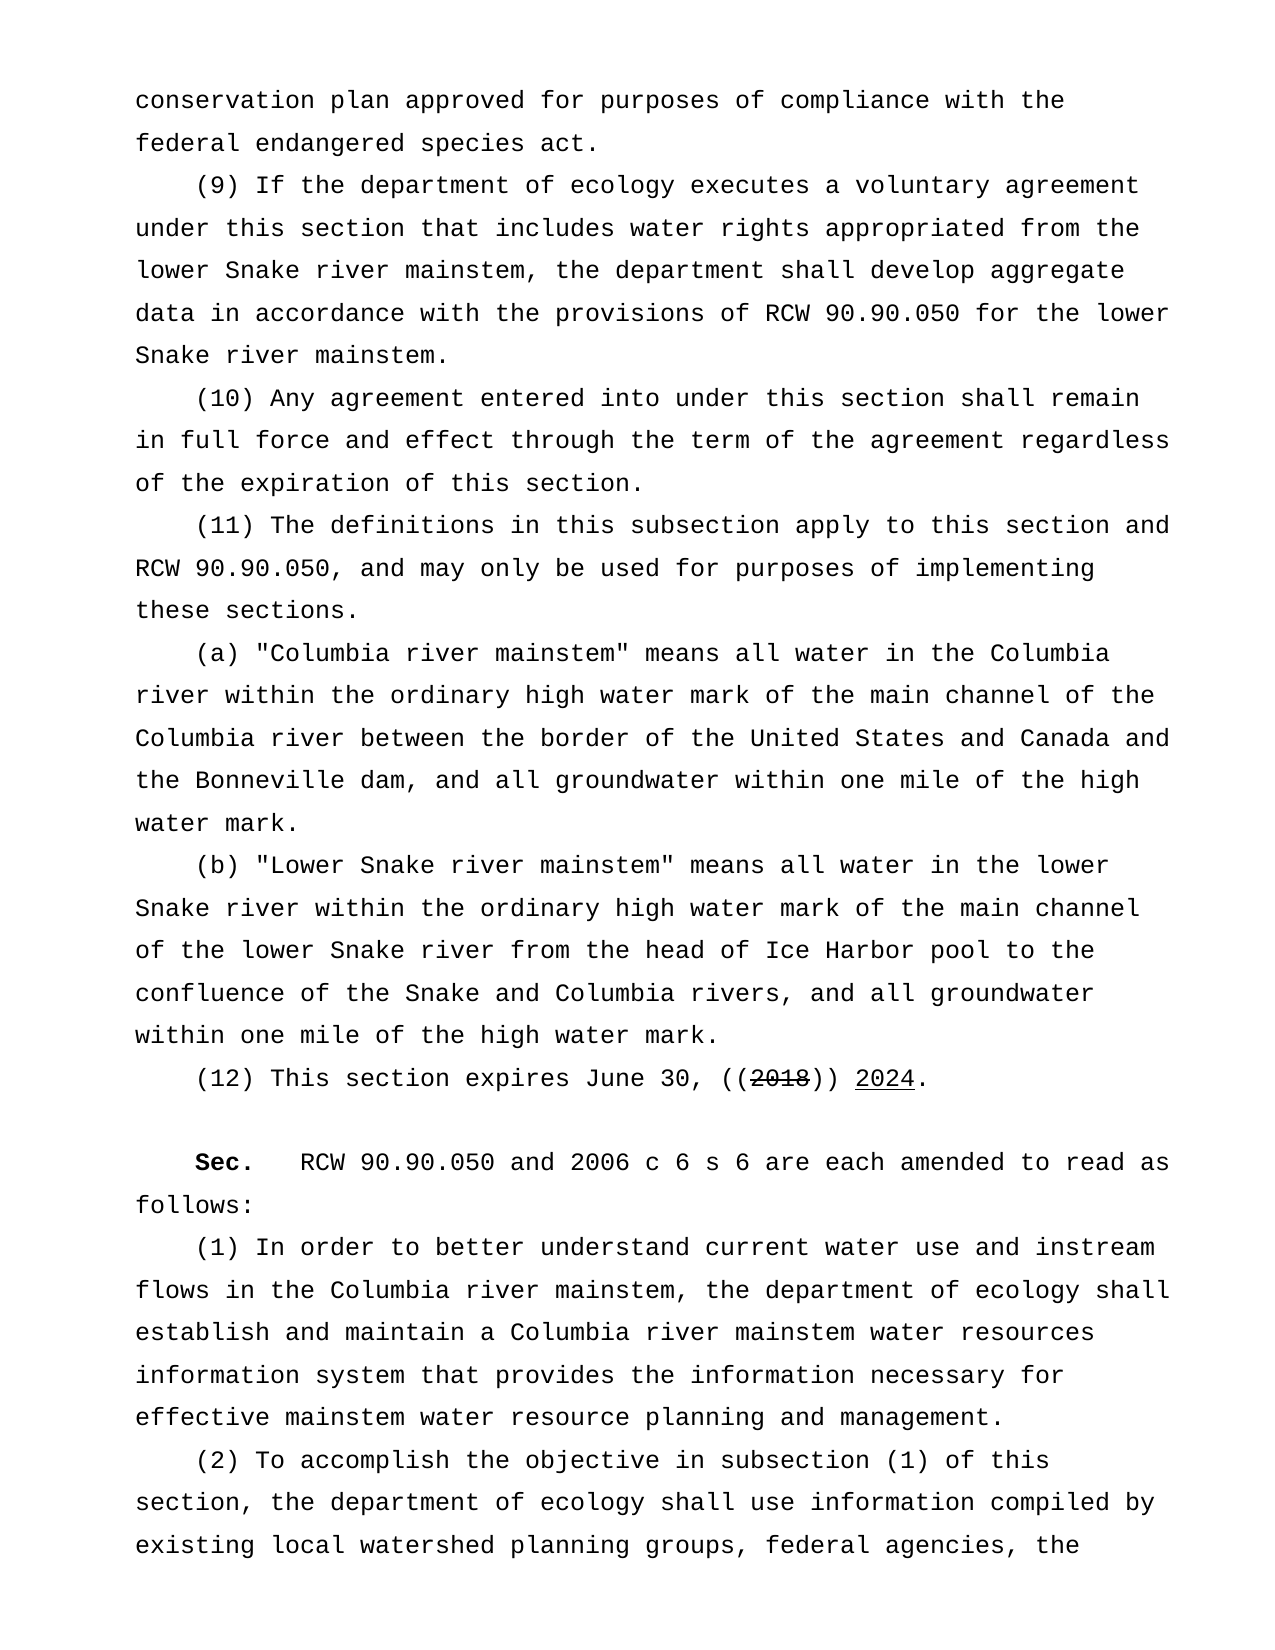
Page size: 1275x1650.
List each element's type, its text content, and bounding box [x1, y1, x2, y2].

text (9) If the department of ecology executes a voluntary agreement under this section that includes water rights appropriated from the lower Snake river mainstem, the department shall develop aggregate data in accordance with the provisions of RCW 90.90.050 for the lower Snake river mainstem. [135, 160, 1170, 372]
text Sec. RCW 90.90.050 and 2006 c 6 s 6 are each amended to read as follows: [135, 1137, 1170, 1222]
text (b) "Lower Snake river mainstem" means all water in the lower Snake river within the ordinary high water mark of the main channel of the lower Snake river from the head of Ice Harbor pool to the confluence of the Snake and Columbia rivers, and all groundwater within one mile of the high water mark. [135, 840, 1170, 1052]
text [135, 75, 1170, 160]
text (a) "Columbia river mainstem" means all water in the Columbia river within the ordinary high water mark of the main channel of the Columbia river between the border of the United States and Canada and the Bonneville dam, and all groundwater within one mile of the high water mark. [135, 627, 1170, 840]
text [135, 1434, 1170, 1562]
text (1) In order to better understand current water use and instream flows in the Columbia river mainstem, the department of ecology shall establish and maintain a Columbia river mainstem water resources information system that provides the information necessary for effective mainstem water resource planning and management. [135, 1222, 1170, 1434]
text (10) Any agreement entered into under this section shall remain in full force and effect through the term of the agreement regardless of the expiration of this section. [135, 372, 1170, 500]
text (11) The definitions in this subsection apply to this section and RCW 90.90.050, and may only be used for purposes of implementing these sections. [135, 500, 1170, 627]
text (12) This section expires June 30, ((2018)) 2024. [135, 1052, 1170, 1095]
